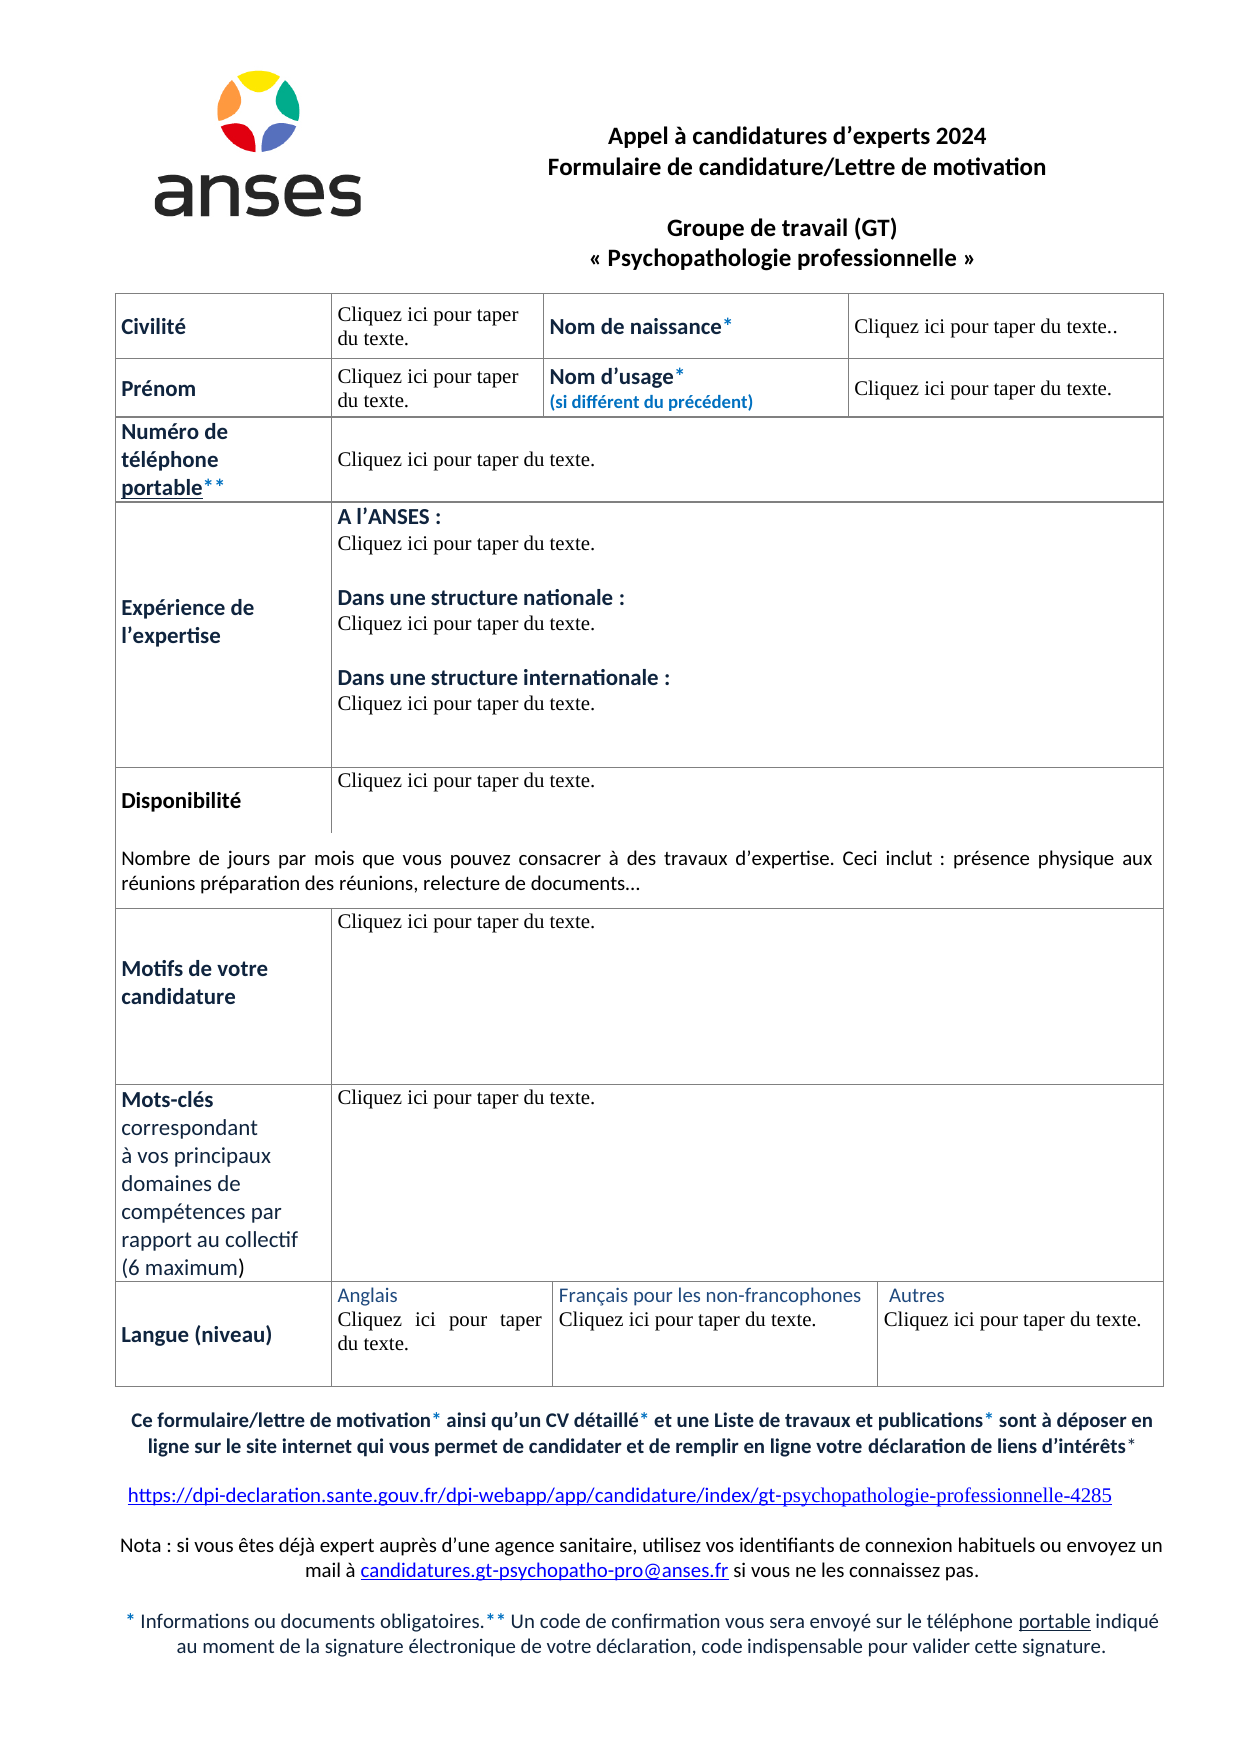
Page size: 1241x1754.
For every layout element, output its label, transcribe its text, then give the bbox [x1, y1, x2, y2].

text Ce formulaire/lettre de motivation* ainsi qu’un CV détaillé* et une Liste de travaux et publications* sont à déposer en ligne sur le site internet qui vous permet de candidater et de remplir en ligne votre déclaration de liens d’intérêts* [118, 1407, 1166, 1458]
table_header Nom de naissance* [544, 294, 848, 358]
table_cell Anglais [332, 1282, 552, 1386]
table_cell Nombre de jours par mois que vous pouvez consacrer à des travaux d’expertise. Ceci inclut : présence physique aux réunions préparation des réunions, relecture de documents… [116, 833, 1163, 908]
text * Informations ou documents obligatoires.** Un code de confirmation vous sera envoyé sur le téléphone portable indiqué au moment de la signature électronique de votre déclaration, code indispensable pour valider cette signature. [118, 1608, 1166, 1659]
table_cell Nom d’usage* (si différent du précédent) [544, 359, 848, 416]
table_cell Langue (niveau) [116, 1282, 331, 1386]
table_cell Français pour les non-francophones [553, 1282, 877, 1386]
table_cell A l’ANSES : Dans une structure nationale : Dans une structure internationale : [332, 503, 1163, 767]
table_cell Expérience de l’expertise [116, 503, 331, 767]
text https://dpi-declaration.sante.gouv.fr/dpi-webapp/app/candidature/index/gt-psychopathologie-professionnelle-4285 [74, 1482, 1166, 1508]
table_cell Disponibilité [116, 768, 331, 833]
table_cell Autres [878, 1282, 1163, 1386]
table_cell [332, 768, 1163, 833]
table_cell Mots-clés correspondant à vos principaux domaines de compétences par rapport au collectif (6 maximum) [116, 1085, 331, 1281]
table_header . [849, 294, 1163, 358]
text Nota : si vous êtes déjà expert auprès d’une agence sanitaire, utilisez vos identifiants de connexion habituels ou envoyez un mail à candidatures.gt-psychopatho-pro@anses.fr si vous ne les connaissez pas. [118, 1532, 1166, 1583]
table_cell Prénom [116, 359, 331, 416]
table_cell Numéro de téléphone portable** [116, 418, 331, 501]
table_cell Motifs de votre candidature [116, 909, 331, 1084]
table_header Civilité [116, 294, 331, 358]
picture [154, 54, 361, 230]
